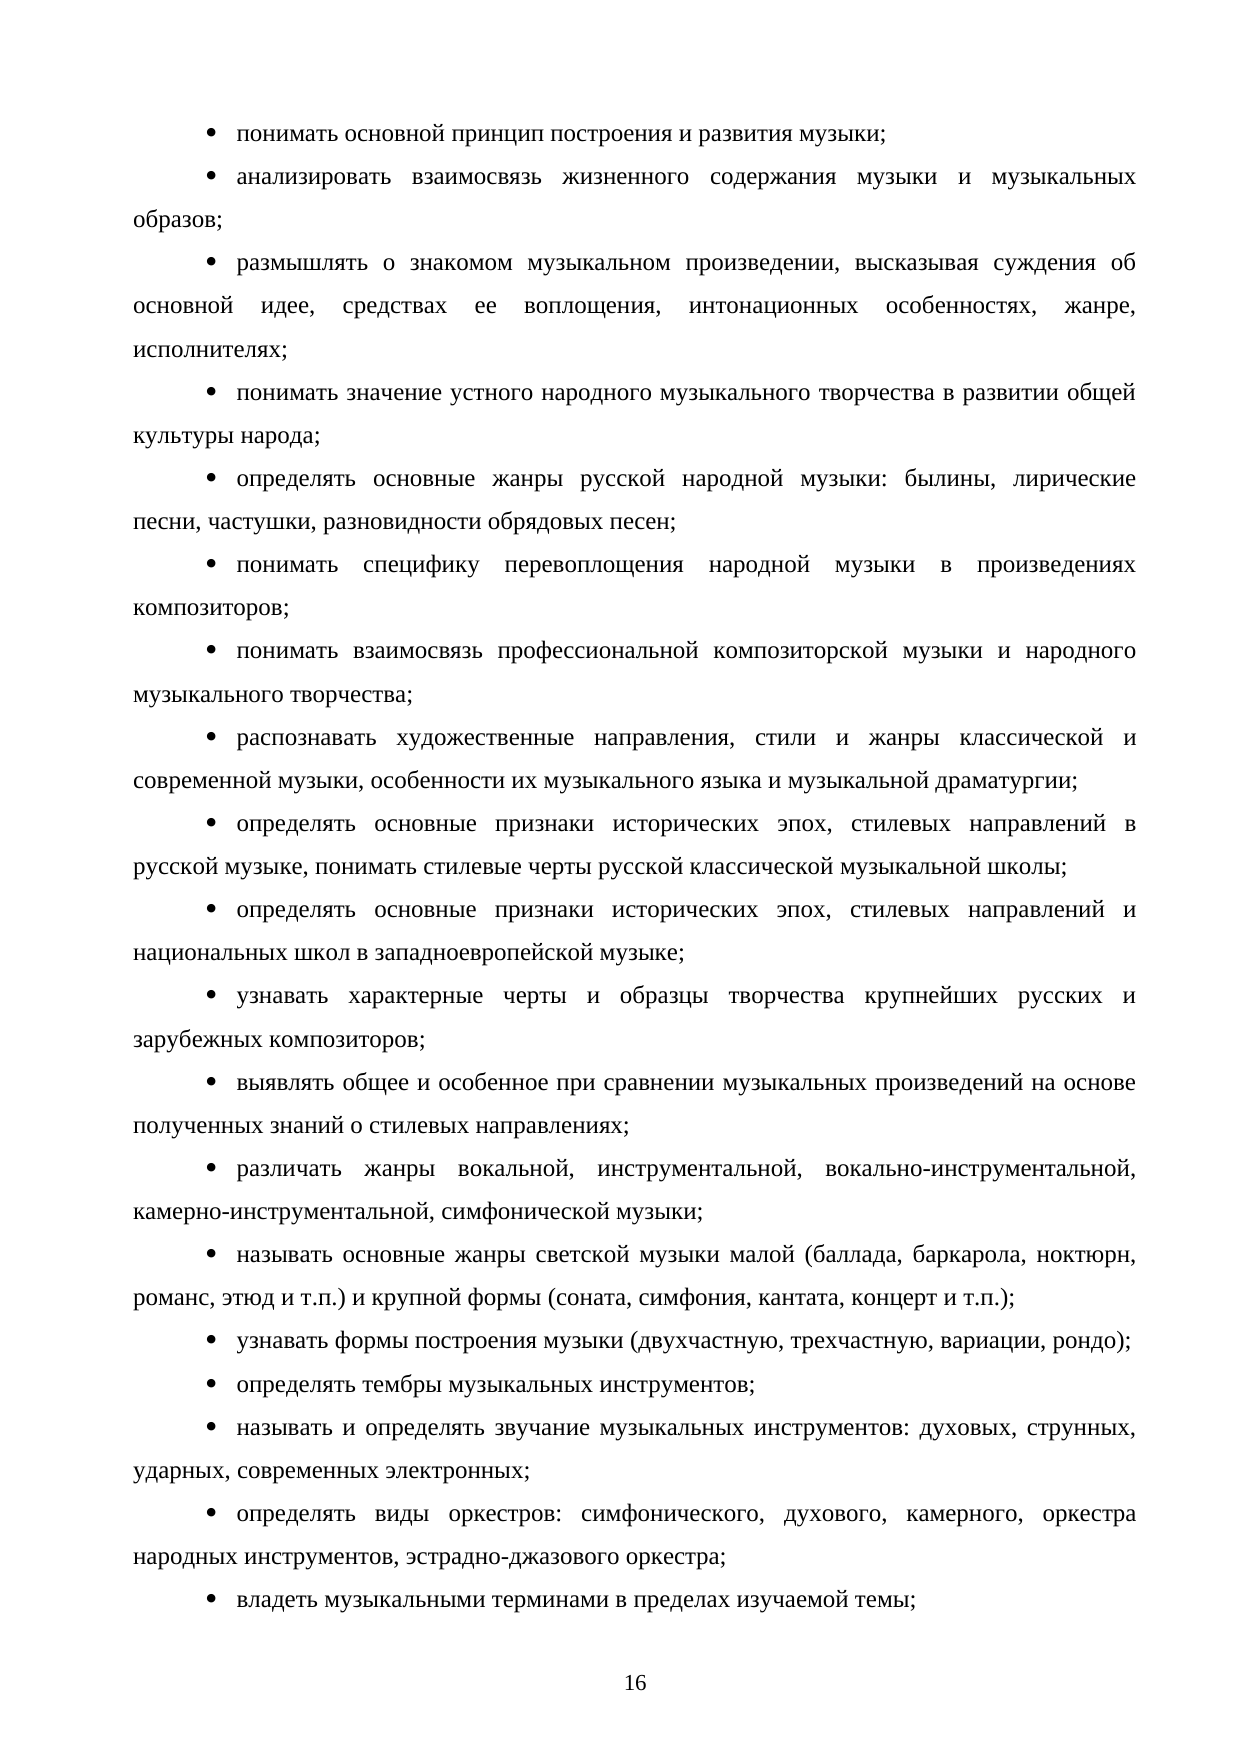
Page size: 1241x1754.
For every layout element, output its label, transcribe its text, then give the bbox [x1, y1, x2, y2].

list определять тембры музыкальных инструментов; [133, 1369, 1137, 1397]
list узнавать формы построения музыки (двухчастную, трехчастную, вариации, рондо); [133, 1326, 1137, 1354]
list распознавать художественные направления, стили и жанры классической и современной музыки, особенности их музыкального языка и музыкальной драматургии; [133, 722, 1137, 794]
list называть и определять звучание музыкальных инструментов: духовых, струнных, ударных, современных электронных; [133, 1412, 1137, 1484]
list определять основные признаки исторических эпох, стилевых направлений в русской музыке, понимать стилевые черты русской классической музыкальной школы; [133, 808, 1137, 880]
list понимать основной принцип построения и развития музыки; [133, 118, 1137, 147]
list определять основные признаки исторических эпох, стилевых направлений и национальных школ в западноевропейской музыке; [133, 894, 1137, 966]
list называть основные жанры светской музыки малой (баллада, баркарола, ноктюрн, романс, этюд и т.п.) и крупной формы (соната, симфония, кантата, концерт и т.п.); [133, 1239, 1137, 1311]
list понимать значение устного народного музыкального творчества в развитии общей культуры народа; [133, 377, 1137, 449]
list владеть музыкальными терминами в пределах изучаемой темы; [133, 1584, 1137, 1613]
list выявлять общее и особенное при сравнении музыкальных произведений на основе полученных знаний о стилевых направлениях; [133, 1067, 1137, 1139]
list анализировать взаимосвязь жизненного содержания музыки и музыкальных образов; [133, 161, 1137, 233]
list понимать специфику перевоплощения народной музыки в произведениях композиторов; [133, 549, 1137, 621]
list различать жанры вокальной, инструментальной, вокально-инструментальной, камерно-инструментальной, симфонической музыки; [133, 1153, 1137, 1225]
list определять виды оркестров: симфонического, духового, камерного, оркестра народных инструментов, эстрадно-джазового оркестра; [133, 1498, 1137, 1570]
list определять основные жанры русской народной музыки: былины, лирические песни, частушки, разновидности обрядовых песен; [133, 463, 1137, 535]
list узнавать характерные черты и образцы творчества крупнейших русских и зарубежных композиторов; [133, 981, 1137, 1052]
list понимать взаимосвязь профессиональной композиторской музыки и народного музыкального творчества; [133, 636, 1137, 707]
list размышлять о знакомом музыкальном произведении, высказывая суждения об основной идее, средствах ее воплощения, интонационных особенностях, жанре, исполнителях; [133, 247, 1137, 362]
